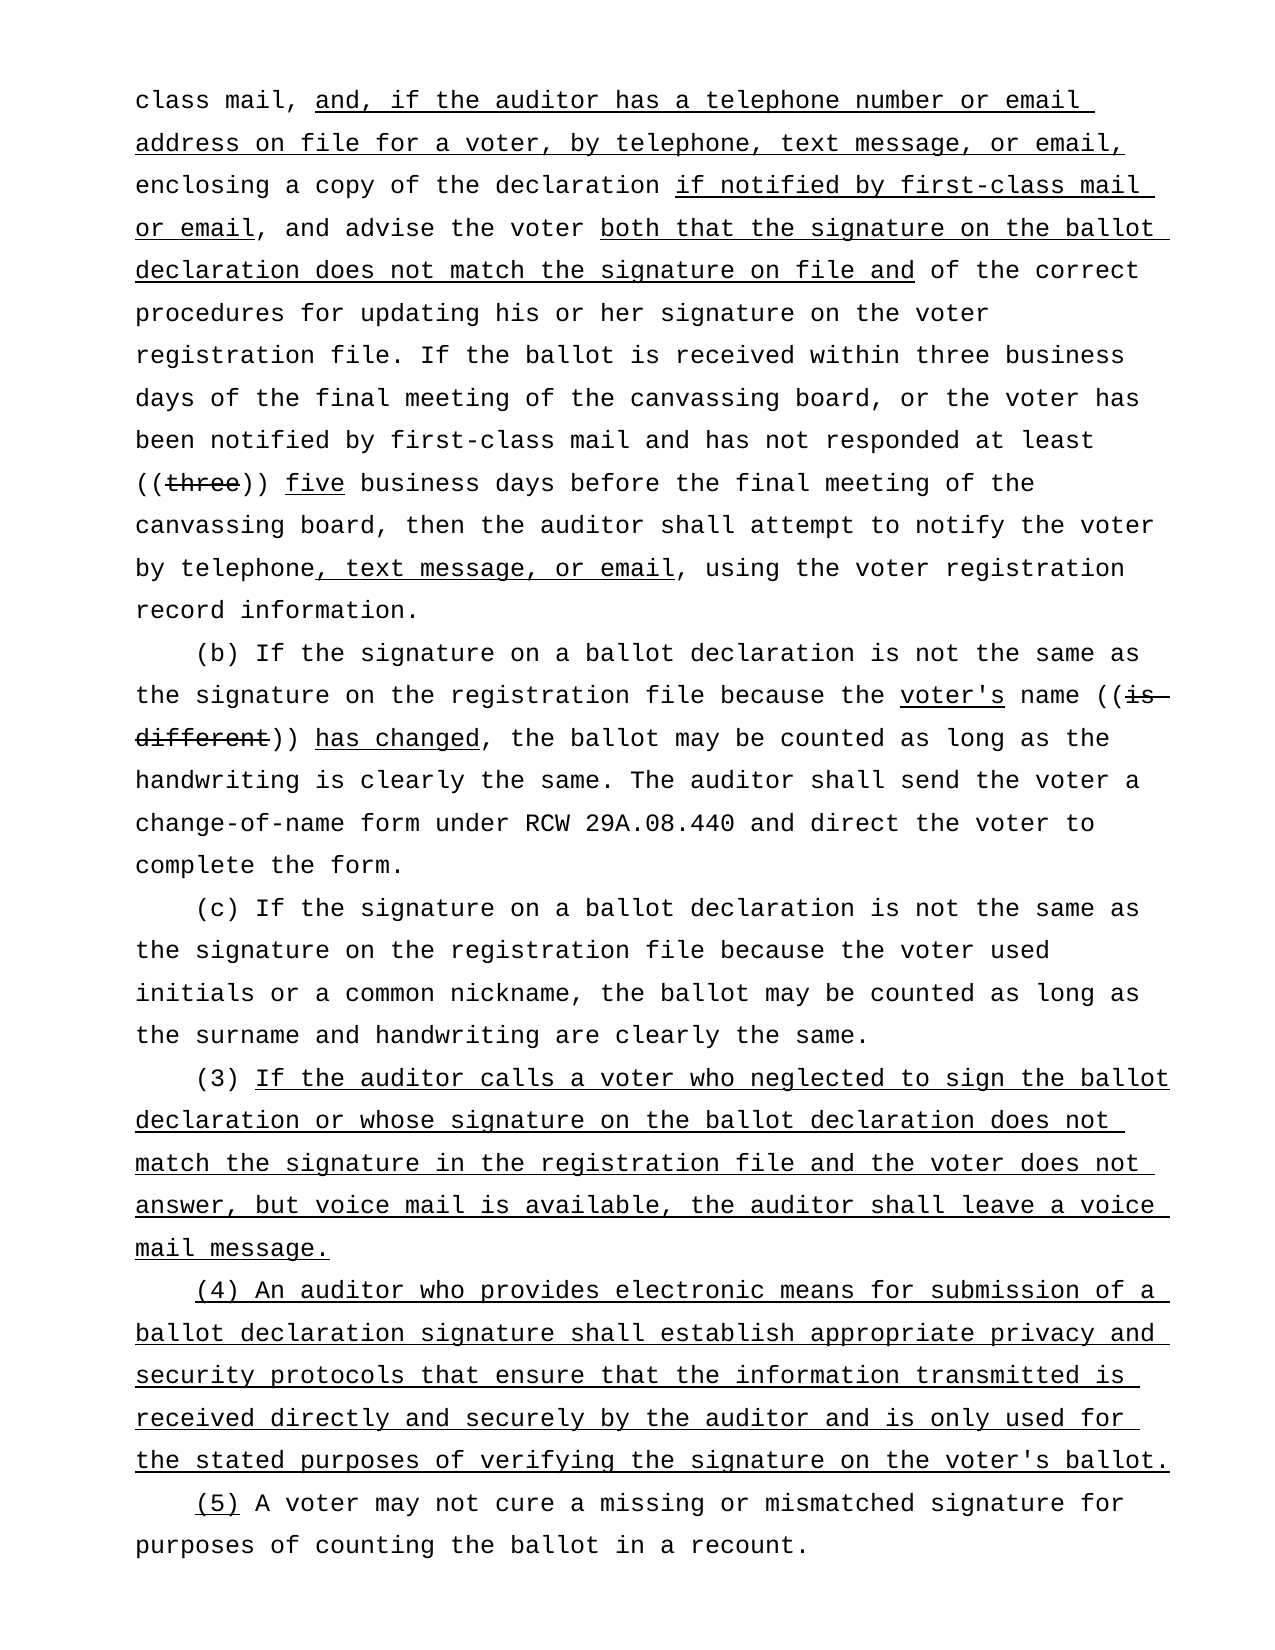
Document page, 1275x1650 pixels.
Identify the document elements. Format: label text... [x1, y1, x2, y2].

text (4) An auditor who provides electronic means for submission of a ballot declaration signature shall establish appropriate privacy and security protocols that ensure that the information transmitted is received directly and securely by the auditor and is only used for the stated purposes of verifying the signature on the voter's ballot. [135, 1345, 1170, 1471]
text (3) If the auditor calls a voter who neglected to sign the ballot declaration or whose signature on the ballot declaration does not match the signature in the registration file and the voter does not answer, but voice mail is available, the auditor shall leave a voice mail message. [135, 1052, 1170, 1216]
text (4) An auditor who provides electronic means for submission of a ballot declaration signature shall establish appropriate privacy and security protocols that ensure that the information transmitted is received directly and securely by the auditor and is only used for the stated purposes of verifying the signature on the voter's ballot. [135, 1265, 1170, 1344]
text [135, 75, 1170, 627]
text (b) If the signature on a ballot declaration is not the same as the signature on the registration file because the voter's name ((is different)) has changed, the ballot may be counted as long as the handwriting is clearly the same. The auditor shall send the voter a change-of-name form under RCW 29A.08.440 and direct the voter to complete the form. [135, 627, 1170, 882]
text (5) A voter may not cure a missing or mismatched signature for purposes of counting the ballot in a recount. [135, 1477, 1170, 1562]
text (3) If the auditor calls a voter who neglected to sign the ballot declaration or whose signature on the ballot declaration does not match the signature in the registration file and the voter does not answer, but voice mail is available, the auditor shall leave a voice mail message. [135, 1218, 1170, 1265]
text (c) If the signature on a ballot declaration is not the same as the signature on the registration file because the voter used initials or a common nickname, the ballot may be counted as long as the surname and handwriting are clearly the same. [135, 882, 1170, 1052]
